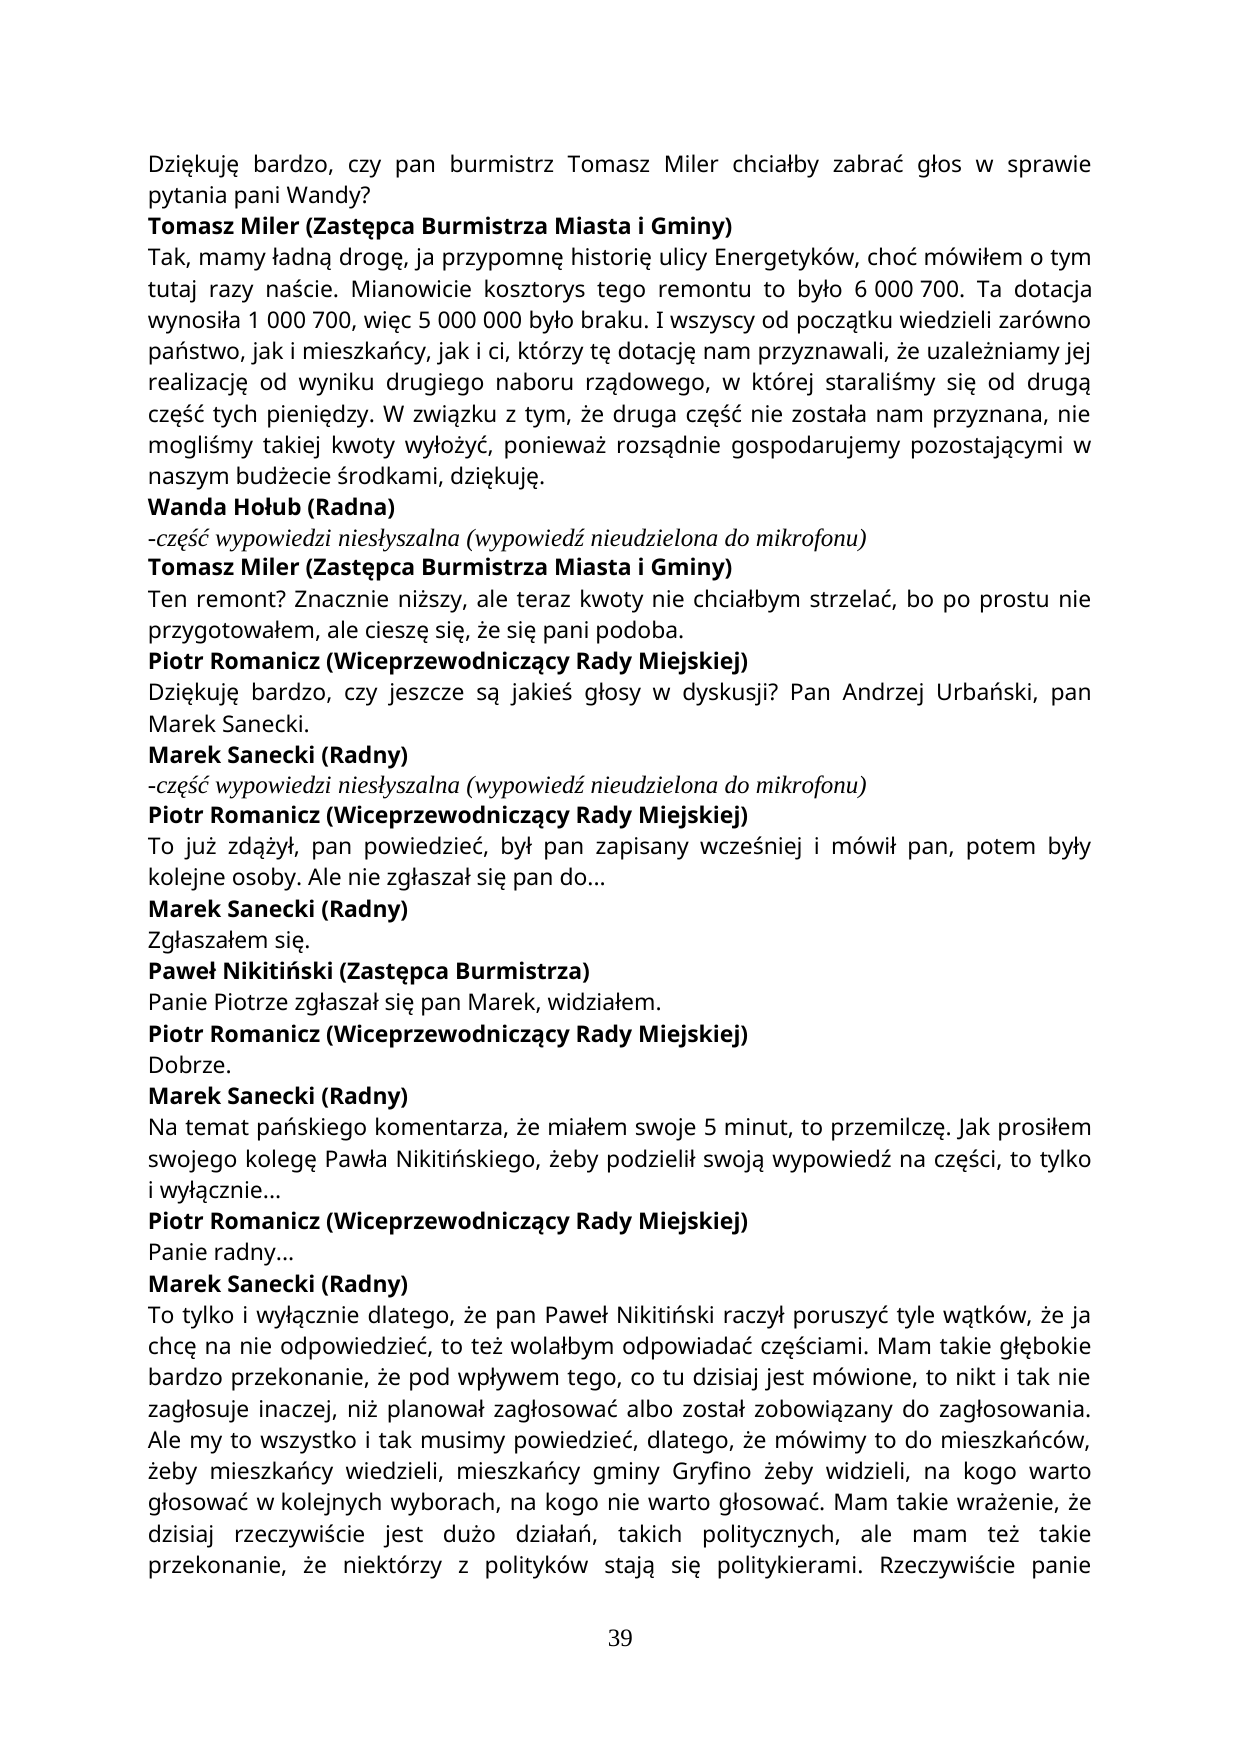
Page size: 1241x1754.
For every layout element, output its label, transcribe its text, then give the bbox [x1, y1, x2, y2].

text Marek Sanecki (Radny) [148, 893, 1093, 924]
text Panie radny... [148, 1236, 1093, 1268]
text Piotr Romanicz (Wiceprzewodniczący Rady Miejskiej) [148, 645, 1093, 676]
text Panie Piotrze zgłaszał się pan Marek, widziałem. [148, 986, 1093, 1018]
text Na temat pańskiego komentarza, że miałem swoje 5 minut, to przemilczę. Jak prosiłem swojego kolegę Pawła Nikitińskiego, żeby podzielił swoją wypowiedź na części, to tylko i wyłącznie... [148, 1111, 1093, 1205]
text -część wypowiedzi niesłyszalna (wypowiedź nieudzielona do mikrofonu) [148, 523, 1093, 551]
text Marek Sanecki (Radny) [148, 739, 1093, 770]
text Paweł Nikitiński (Zastępca Burmistrza) [148, 955, 1093, 986]
text Ten remont? Znacznie niższy, ale teraz kwoty nie chciałbym strzelać, bo po prostu nie przygotowałem, ale cieszę się, że się pani podoba. [148, 583, 1093, 645]
text Piotr Romanicz (Wiceprzewodniczący Rady Miejskiej) [148, 799, 1093, 830]
text Marek Sanecki (Radny) [148, 1080, 1093, 1111]
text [148, 1299, 1093, 1580]
text -część wypowiedzi niesłyszalna (wypowiedź nieudzielona do mikrofonu) [148, 770, 1093, 799]
text Dziękuję bardzo, czy jeszcze są jakieś głosy w dyskusji? Pan Andrzej Urbański, pan Marek Sanecki. [148, 676, 1093, 739]
text Tak, mamy ładną drogę, ja przypomnę historię ulicy Energetyków, choć mówiłem o tym tutaj razy naście. Mianowicie kosztorys tego remontu to było 6 000 700. Ta dotacja wynosiła 1 000 700, więc 5 000 000 było braku. I wszyscy od początku wiedzieli zarówno państwo, jak i mieszkańcy, jak i ci, którzy tę dotację nam przyznawali, że uzależniamy jej realizację od wyniku drugiego naboru rządowego, w której staraliśmy się od drugą część tych pieniędzy. W związku z tym, że druga część nie została nam przyznana, nie mogliśmy takiej kwoty wyłożyć, ponieważ rozsądnie gospodarujemy pozostającymi w naszym budżecie środkami, dziękuję. [148, 241, 1093, 491]
text Zgłaszałem się. [148, 924, 1093, 955]
text To już zdążył, pan powiedzieć, był pan zapisany wcześniej i mówił pan, potem były kolejne osoby. Ale nie zgłaszał się pan do... [148, 830, 1093, 893]
text Dziękuję bardzo, czy pan burmistrz Tomasz Miler chciałby zabrać głos w sprawie pytania pani Wandy? [148, 148, 1093, 210]
text Tomasz Miler (Zastępca Burmistrza Miasta i Gminy) [148, 210, 1093, 241]
text Piotr Romanicz (Wiceprzewodniczący Rady Miejskiej) [148, 1018, 1093, 1049]
text Tomasz Miler (Zastępca Burmistrza Miasta i Gminy) [148, 551, 1093, 583]
text Wanda Hołub (Radna) [148, 491, 1093, 523]
text Dobrze. [148, 1049, 1093, 1080]
text Marek Sanecki (Radny) [148, 1268, 1093, 1299]
text Piotr Romanicz (Wiceprzewodniczący Rady Miejskiej) [148, 1205, 1093, 1236]
